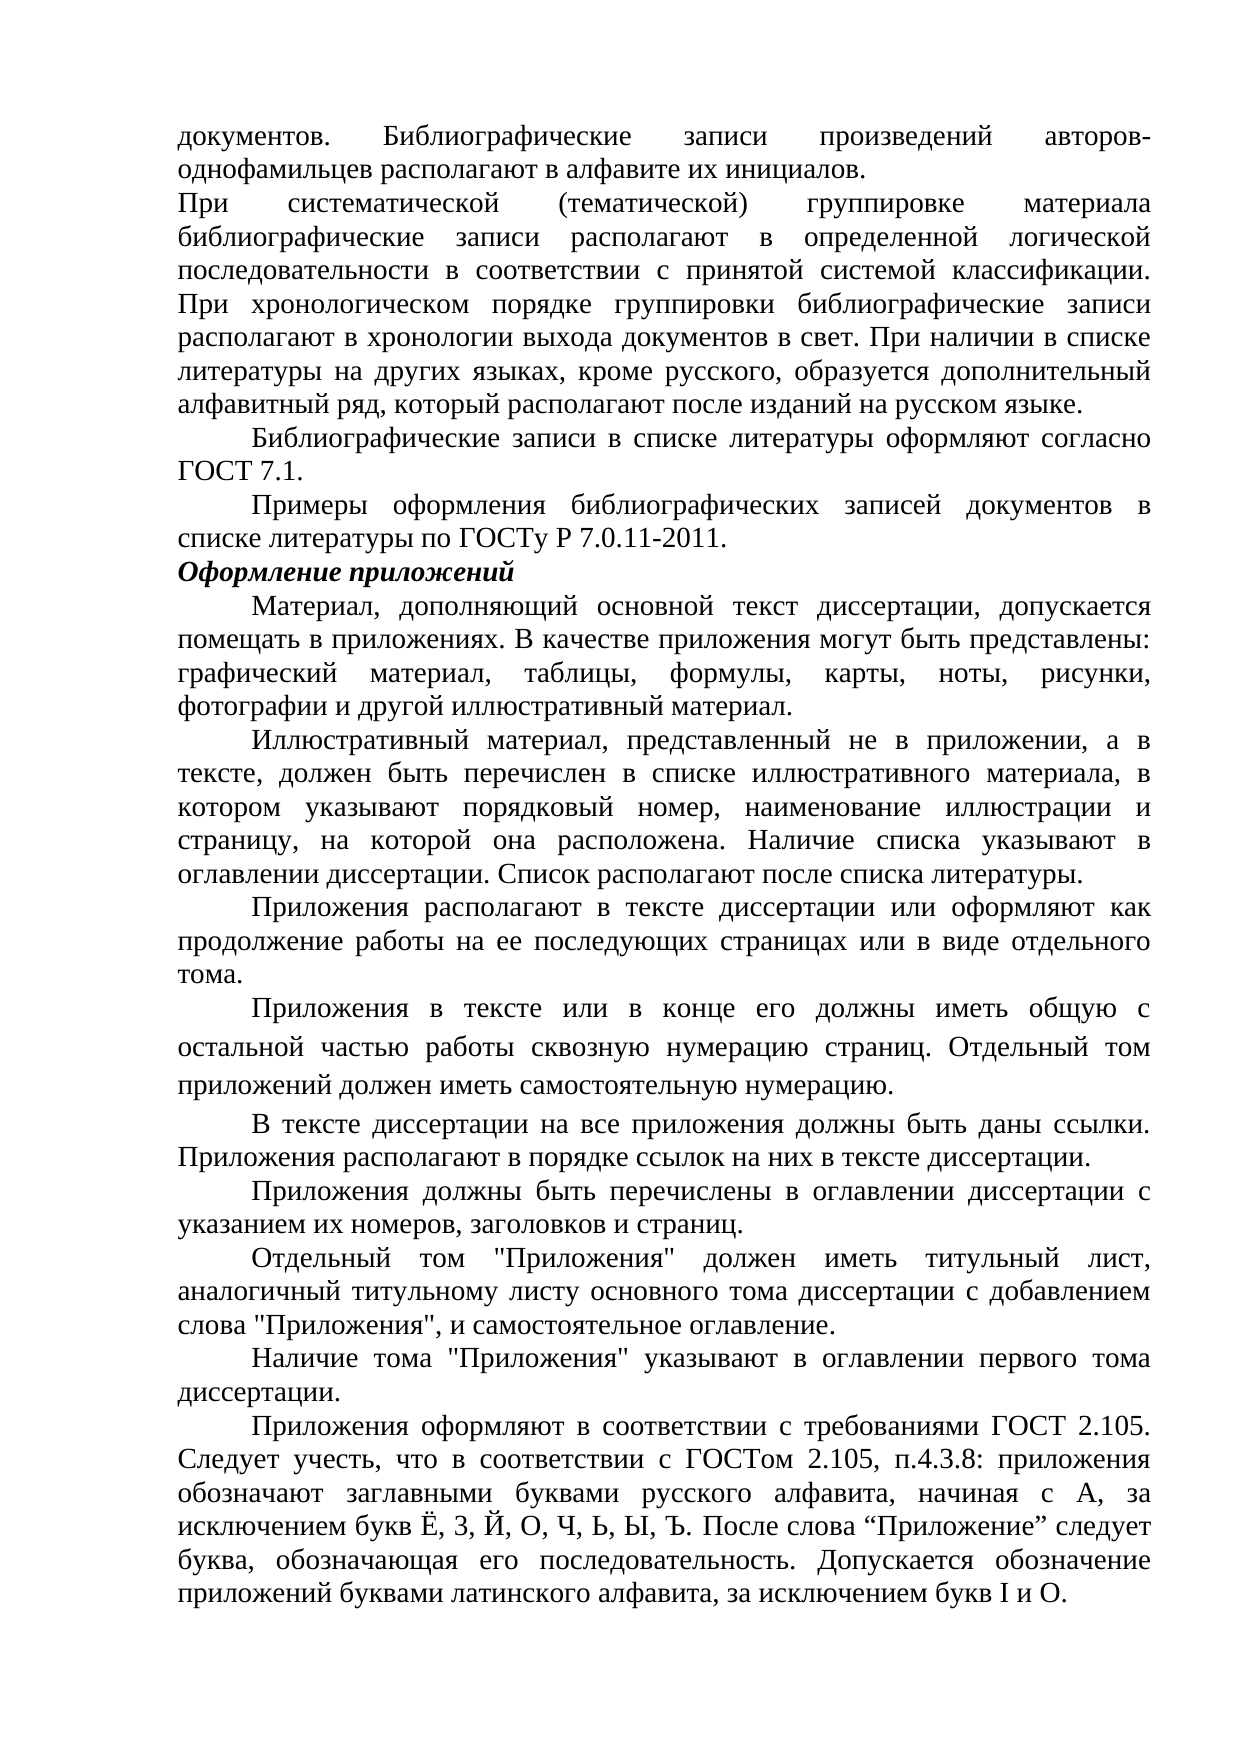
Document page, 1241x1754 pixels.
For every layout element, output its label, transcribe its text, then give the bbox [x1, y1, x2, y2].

text Иллюстративный материал, представленный не в приложении, а в тексте, должен быть перечислен в списке иллюстративного материала, в котором указывают порядковый номер, наименование иллюстрации и страницу, на которой она расположена. Наличие списка указывают в оглавлении диссертации. Список располагают после списка литературы. [177, 722, 1152, 889]
text Приложения оформляют в соответствии с требованиями ГОСТ 2.105. Следует учесть, что в соответствии с ГОСТом 2.105, п.4.3.8: приложения обозначают заглавными буквами русского алфавита, начиная с А, за исключением букв Ё, 3, Й, О, Ч, Ь, Ы, Ъ. После слова “Приложение” следует буква, обозначающая его последовательность. Допускается обозначение приложений буквами латинского алфавита, за исключением букв I и O. [177, 1408, 1152, 1609]
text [177, 118, 1152, 185]
text Приложения должны быть перечислены в оглавлении диссертации с указанием их номеров, заголовков и страниц. [177, 1173, 1152, 1240]
text Оформление приложений [177, 554, 1152, 588]
text Отдельный том "Приложения" должен иметь титульный лист, аналогичный титульному листу основного тома диссертации с добавлением слова "Приложения", и самостоятельное оглавление. [177, 1240, 1152, 1341]
text Приложения располагают в тексте диссертации или оформляют как продолжение работы на ее последующих страницах или в виде отдельного тома. [177, 889, 1152, 990]
text Библиографические записи в списке литературы оформляют согласно ГОСТ 7.1. [177, 420, 1152, 487]
text Примеры оформления библиографических записей документов в списке литературы по ГОСТу Р 7.0.11-2011. [177, 487, 1152, 554]
text Материал, дополняющий основной текст диссертации, допускается помещать в приложениях. В качестве приложения могут быть представлены: графический материал, таблицы, формулы, карты, ноты, рисунки, фотографии и другой иллюстративный материал. [177, 588, 1152, 722]
text Приложения в тексте или в конце его должны иметь общую с остальной частью работы сквозную нумерацию страниц. Отдельный том приложений должен иметь самостоятельную нумерацию. [177, 990, 1152, 1101]
text Наличие тома "Приложения" указывают в оглавлении первого тома диссертации. [177, 1341, 1152, 1408]
text При систематической (тематической) группировке материала библиографические записи располагают в определенной логической последовательности в соответствии с принятой системой классификации. При хронологическом порядке группировки библиографические записи располагают в хронологии выхода документов в свет. При наличии в списке литературы на других языках, кроме русского, образуется дополнительный алфавитный ряд, который располагают после изданий на русском языке. [177, 185, 1152, 420]
text В тексте диссертации на все приложения должны быть даны ссылки. Приложения располагают в порядке ссылок на них в тексте диссертации. [177, 1106, 1152, 1173]
